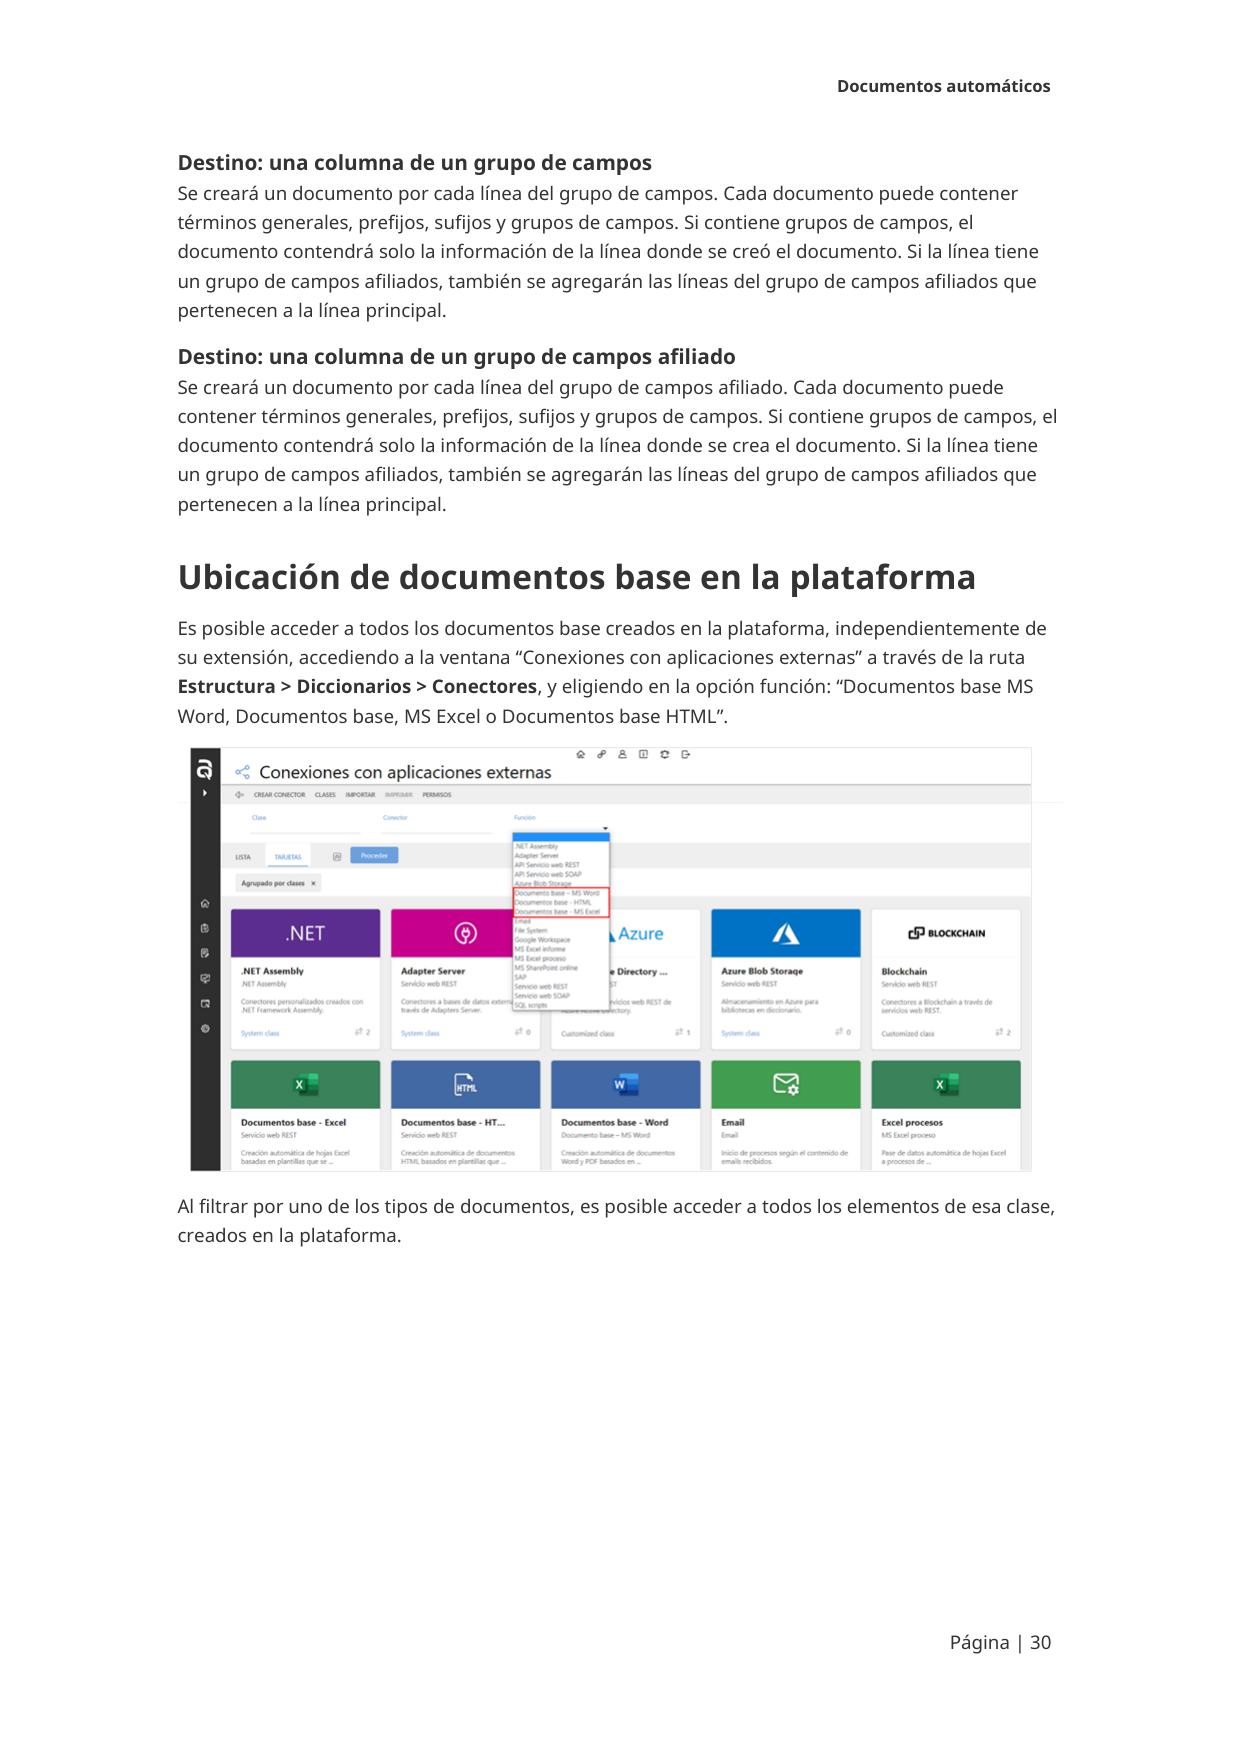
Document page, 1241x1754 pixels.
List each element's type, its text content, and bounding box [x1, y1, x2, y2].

subtitle Destino: una columna de un grupo de campos [177, 148, 1063, 177]
text Se creará un documento por cada línea del grupo de campos afiliado. Cada documento puede contener términos generales, prefijos, sufijos y grupos de campos. Si contiene grupos de campos, el documento contendrá solo la información de la línea donde se crea el documento. Si la línea tiene un grupo de campos afiliados, también se agregarán las líneas del grupo de campos afiliados que pertenecen a la línea principal. [177, 371, 1063, 516]
text Se creará un documento por cada línea del grupo de campos. Cada documento puede contener términos generales, prefijos, sufijos y grupos de campos. Si contiene grupos de campos, el documento contendrá solo la información de la línea donde se creó el documento. Si la línea tiene un grupo de campos afiliados, también se agregarán las líneas del grupo de campos afiliados que pertenecen a la línea principal. [177, 177, 1063, 323]
text Es posible acceder a todos los documentos base creados en la plataforma, independientemente de su extensión, accediendo a la ventana “Conexiones con aplicaciones externas” a través de la ruta Estructura > Diccionarios > Conectores, y eligiendo en la opción función: “Documentos base MS Word, Documentos base, MS Excel o Documentos base HTML”. [177, 612, 1063, 728]
subtitle Ubicación de documentos base en la plataforma [177, 554, 1063, 599]
text Al filtrar por uno de los tipos de documentos, es posible acceder a todos los elementos de esa clase, creados en la plataforma. [177, 1190, 1063, 1248]
picture [177, 747, 1064, 1172]
subtitle Destino: una columna de un grupo de campos afiliado [177, 341, 1063, 371]
